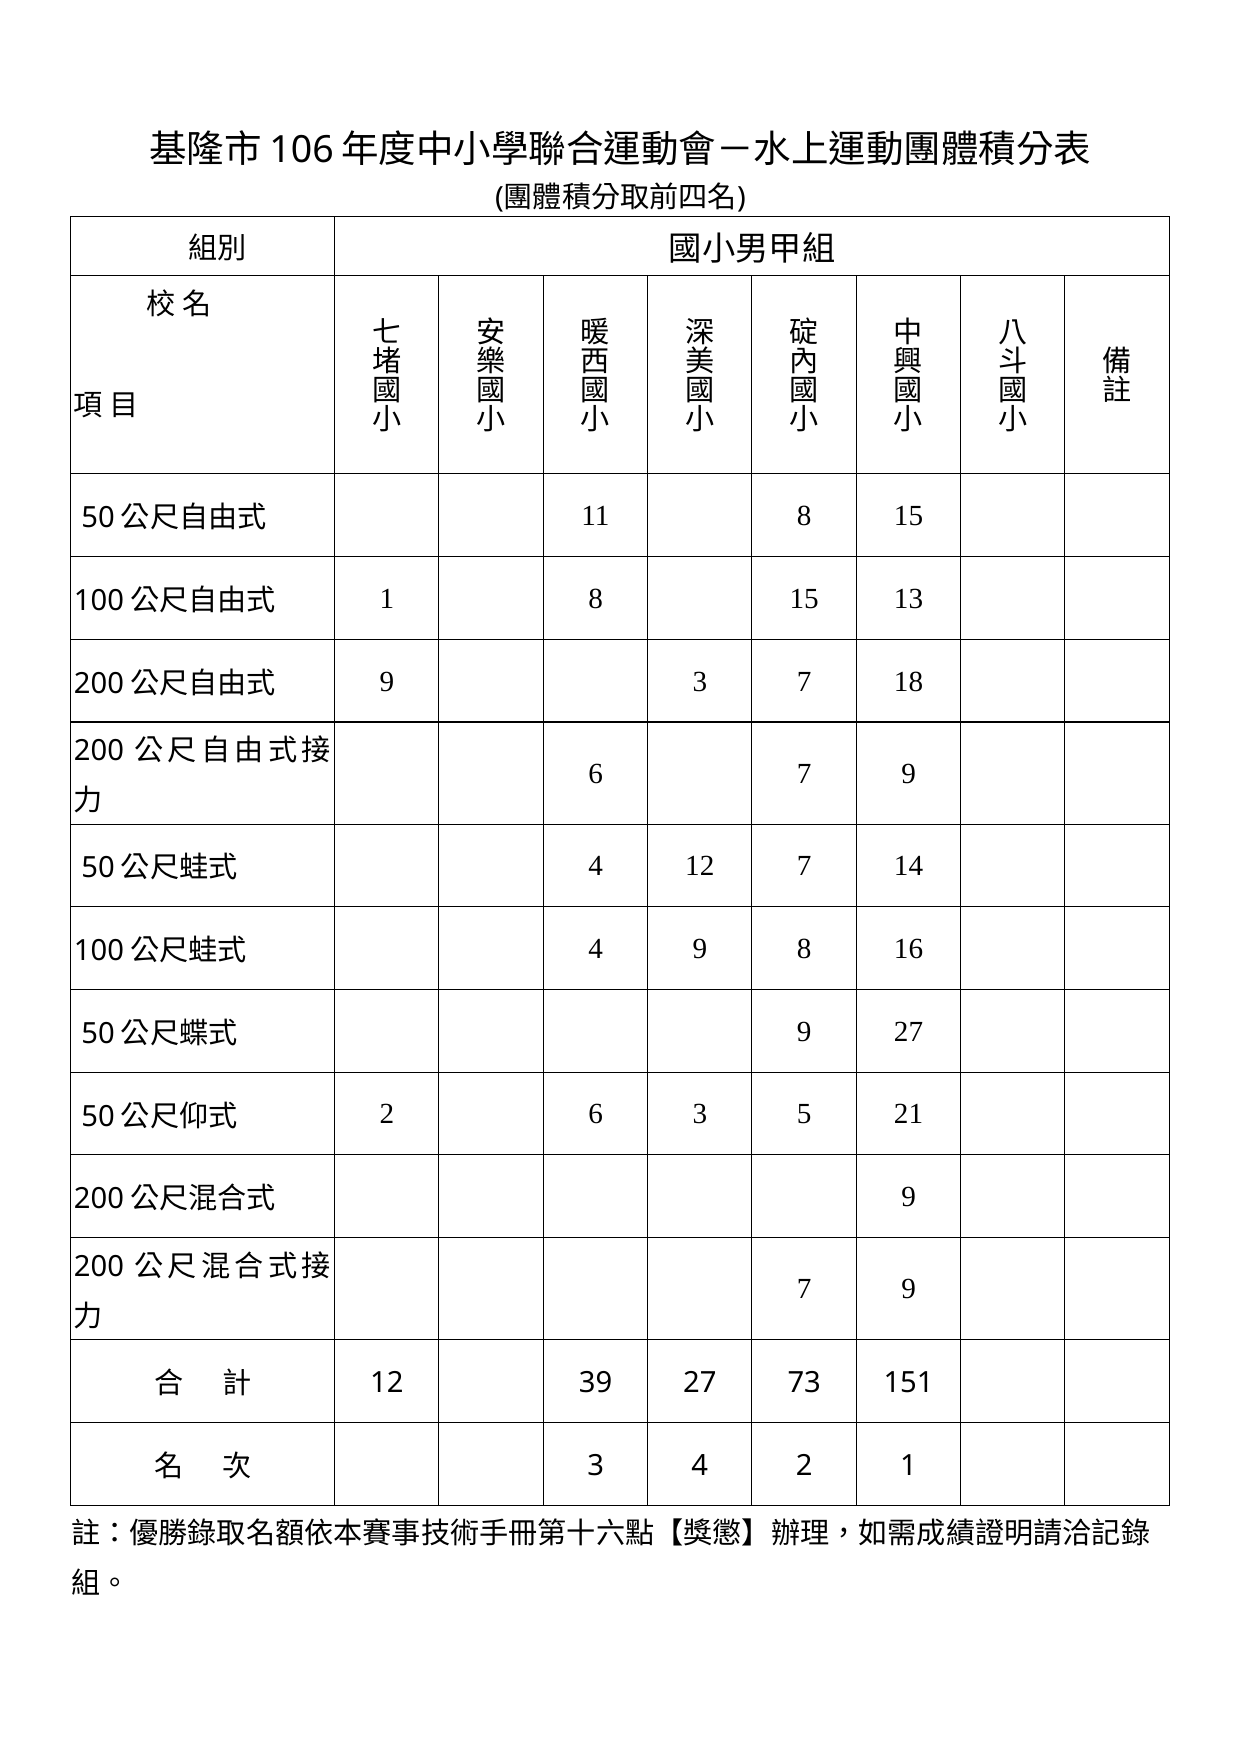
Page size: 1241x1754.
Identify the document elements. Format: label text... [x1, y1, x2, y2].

table_cell 200公尺混合式接力 [71, 1238, 334, 1339]
table_cell [961, 557, 1064, 639]
table_cell 39 [544, 1340, 647, 1422]
table_cell [648, 723, 751, 823]
table_cell [961, 907, 1064, 989]
table_cell 5 [752, 1073, 856, 1154]
table_cell 100公尺蛙式 [71, 907, 334, 989]
table_cell 200公尺自由式接力 [71, 723, 334, 823]
table_cell [1065, 990, 1169, 1072]
table_cell [961, 1238, 1064, 1339]
table_cell [1065, 1340, 1169, 1422]
table_cell [544, 990, 647, 1072]
table_cell 14 [857, 825, 960, 906]
table_cell 9 [857, 723, 960, 823]
table_cell [544, 1238, 647, 1339]
table_cell [1065, 474, 1169, 556]
table_cell [335, 1238, 438, 1339]
table_cell [439, 907, 543, 989]
table_cell 12 [648, 825, 751, 906]
text 基隆市106年度中小學聯合運動會－水上運動團體積分表 [71, 119, 1169, 174]
table_cell [1065, 723, 1169, 823]
table_cell 9 [857, 1238, 960, 1339]
table_cell 暖西國小 [544, 276, 647, 473]
table_cell [439, 557, 543, 639]
table_cell 200公尺自由式 [71, 640, 334, 721]
table_cell 9 [752, 990, 856, 1072]
table_cell [544, 640, 647, 721]
table_cell 8 [752, 474, 856, 556]
table_cell [961, 474, 1064, 556]
table_cell 4 [648, 1423, 751, 1504]
table_cell 50公尺自由式 [71, 474, 334, 556]
table_cell 2 [752, 1423, 856, 1504]
table_cell [648, 474, 751, 556]
table_cell 7 [752, 825, 856, 906]
table_cell 七堵國小 [335, 276, 438, 473]
table_cell [544, 1155, 647, 1237]
table_cell 151 [857, 1340, 960, 1422]
table_cell [1065, 1073, 1169, 1154]
table_cell 3 [648, 1073, 751, 1154]
text 註：優勝錄取名額依本賽事技術手冊第十六點【獎懲】辦理，如需成績證明請洽記錄組。 [71, 1506, 1169, 1607]
table_cell 2 [335, 1073, 438, 1154]
table_cell [335, 723, 438, 823]
table_cell [335, 990, 438, 1072]
table_cell 15 [857, 474, 960, 556]
table_cell [439, 723, 543, 823]
table_cell 50公尺蛙式 [71, 825, 334, 906]
table_header 組別 [71, 217, 334, 275]
table_cell [961, 1340, 1064, 1422]
table_cell [439, 1155, 543, 1237]
table_cell [961, 640, 1064, 721]
table_header 國小男甲組 [335, 217, 1169, 275]
table_cell [961, 990, 1064, 1072]
table_cell 1 [857, 1423, 960, 1504]
table_cell 1 [335, 557, 438, 639]
table_cell 校 名 項 目 [71, 276, 334, 473]
table_cell [648, 557, 751, 639]
table_cell 備註 [1065, 276, 1169, 473]
table_cell 合 計 [71, 1340, 334, 1422]
table_cell 100公尺自由式 [71, 557, 334, 639]
table_cell [961, 1423, 1064, 1504]
table_cell [648, 990, 751, 1072]
table_cell [439, 825, 543, 906]
table_cell [1065, 640, 1169, 721]
table_cell 50公尺蝶式 [71, 990, 334, 1072]
table_cell 深美國小 [648, 276, 751, 473]
table_cell 9 [648, 907, 751, 989]
table_cell 16 [857, 907, 960, 989]
table_cell 27 [648, 1340, 751, 1422]
table_cell [439, 1340, 543, 1422]
table_cell [439, 1238, 543, 1339]
table_cell 9 [857, 1155, 960, 1237]
table_cell 八斗國小 [961, 276, 1064, 473]
table_cell 11 [544, 474, 647, 556]
table_cell 12 [335, 1340, 438, 1422]
table_cell [439, 1073, 543, 1154]
table_cell [439, 1423, 543, 1504]
table_cell 7 [752, 1238, 856, 1339]
table_cell 18 [857, 640, 960, 721]
table_cell [335, 907, 438, 989]
table_cell 8 [544, 557, 647, 639]
table_cell 21 [857, 1073, 960, 1154]
table_cell [439, 640, 543, 721]
table_cell [335, 1155, 438, 1237]
table_cell [1065, 557, 1169, 639]
table_cell 6 [544, 1073, 647, 1154]
table_cell [439, 474, 543, 556]
table_cell 碇內國小 [752, 276, 856, 473]
table_cell [1065, 907, 1169, 989]
table_cell 4 [544, 825, 647, 906]
table_cell [1065, 1238, 1169, 1339]
table_cell 中興國小 [857, 276, 960, 473]
table_cell 安樂國小 [439, 276, 543, 473]
table_cell 3 [544, 1423, 647, 1504]
table_cell [439, 990, 543, 1072]
table_cell [961, 723, 1064, 823]
table_cell [648, 1238, 751, 1339]
table_cell 名 次 [71, 1423, 334, 1504]
table_cell 4 [544, 907, 647, 989]
table_cell 13 [857, 557, 960, 639]
table_cell [1065, 825, 1169, 906]
table_cell [752, 1155, 856, 1237]
table_cell 7 [752, 723, 856, 823]
table_cell 7 [752, 640, 856, 721]
table_cell [1065, 1423, 1169, 1504]
table_cell 8 [752, 907, 856, 989]
table_cell [961, 1073, 1064, 1154]
table_cell 200公尺混合式 [71, 1155, 334, 1237]
text (團體積分取前四名) [71, 174, 1169, 216]
table_cell 15 [752, 557, 856, 639]
table_cell [335, 474, 438, 556]
table_cell [335, 825, 438, 906]
table_cell [961, 825, 1064, 906]
table_cell 27 [857, 990, 960, 1072]
table_cell [335, 1423, 438, 1504]
table_cell 9 [335, 640, 438, 721]
table_cell [961, 1155, 1064, 1237]
table_cell 6 [544, 723, 647, 823]
table_cell 50公尺仰式 [71, 1073, 334, 1154]
table_cell 3 [648, 640, 751, 721]
table_cell [648, 1155, 751, 1237]
table_cell [1065, 1155, 1169, 1237]
table_cell 73 [752, 1340, 856, 1422]
